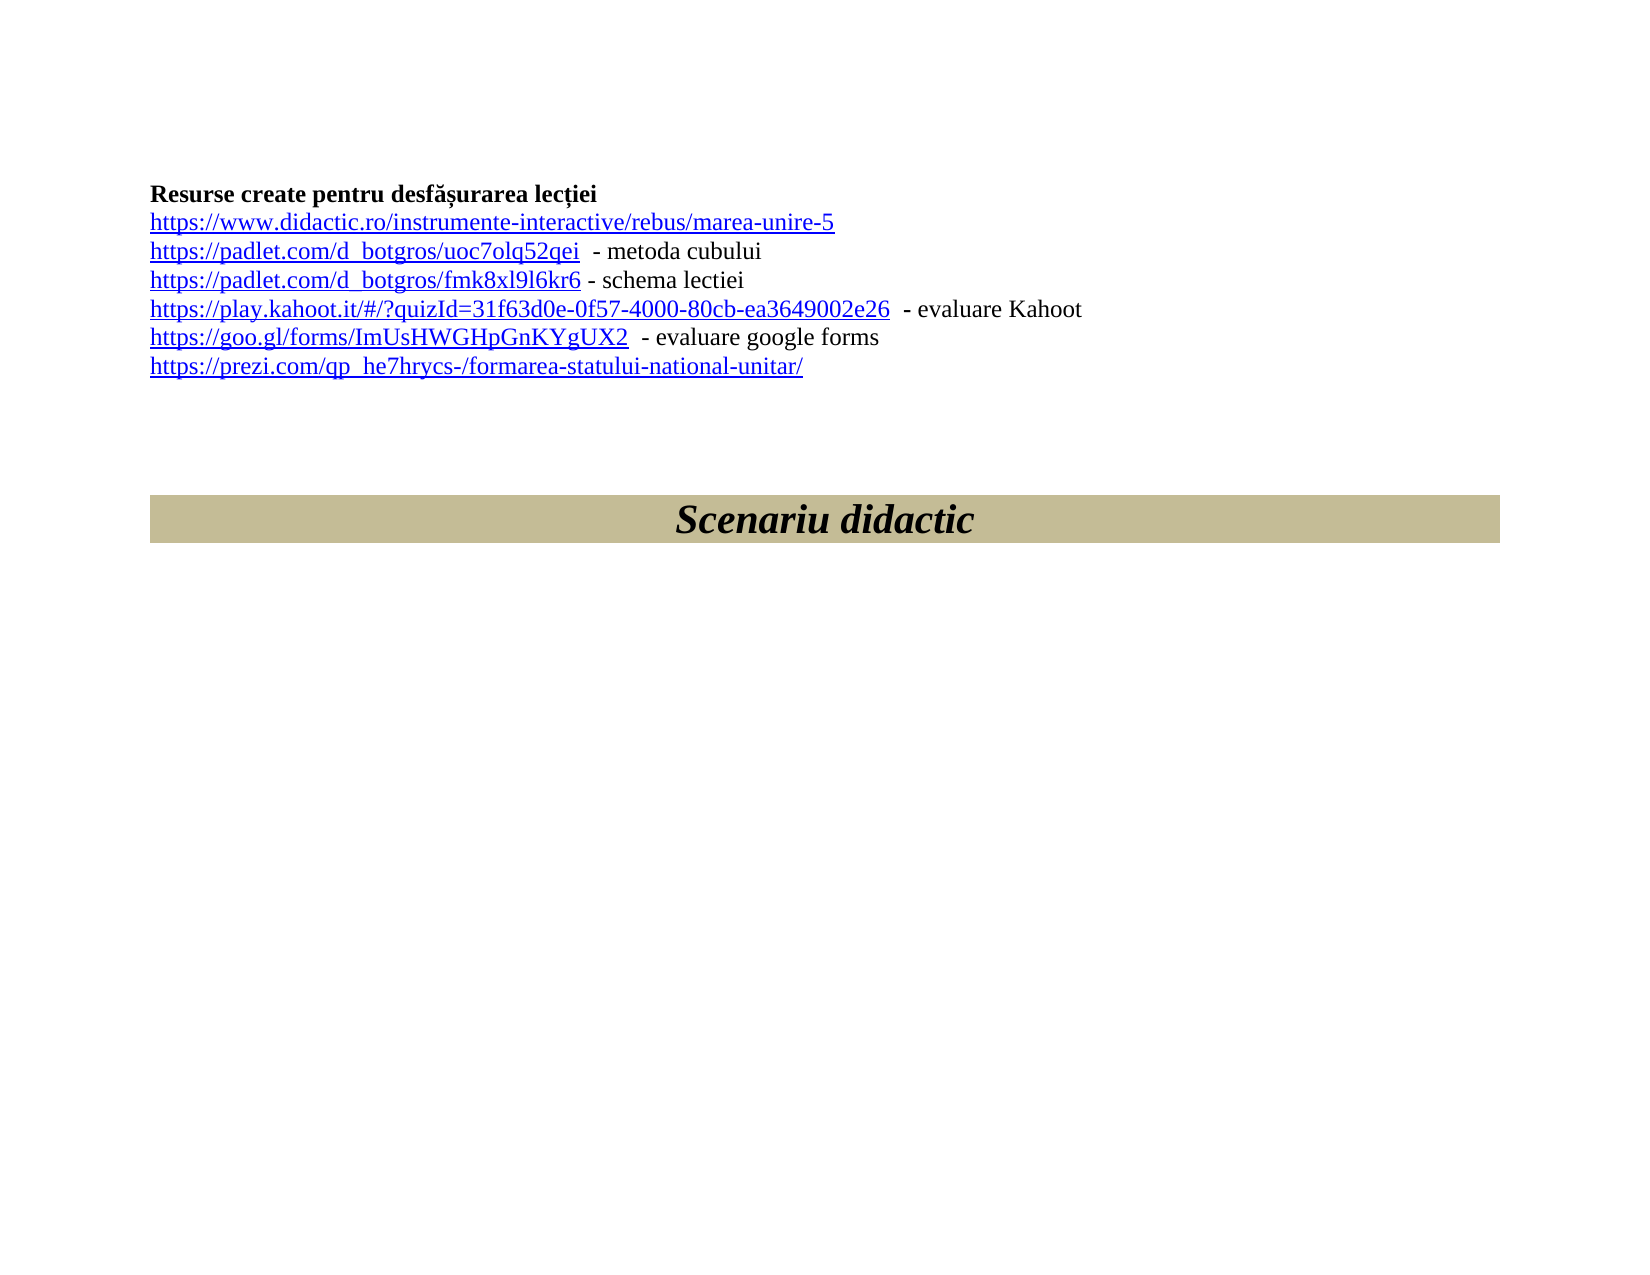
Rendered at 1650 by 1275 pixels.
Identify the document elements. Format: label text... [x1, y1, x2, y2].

text Scenariu didactic [150, 495, 1500, 543]
text https://www.didactic.ro/instrumente-interactive/rebus/marea-unire-5 [150, 207, 1500, 236]
subtitle https://padlet.com/d_botgros/uoc7olq52qei - metoda cubului [150, 236, 1500, 265]
text https://prezi.com/qp_he7hrycs-/formarea-statului-national-unitar/ [150, 351, 1500, 380]
subtitle https://padlet.com/d_botgros/fmk8xl9l6kr6 - schema lectiei [150, 265, 1500, 294]
text https://goo.gl/forms/ImUsHWGHpGnKYgUX2 - evaluare google forms [150, 322, 1500, 351]
text https://play.kahoot.it/#/?quizId=31f63d0e-0f57-4000-80cb-ea3649002e26 - evaluare Kahoot [150, 294, 1500, 322]
text Resurse create pentru desfășurarea lecției [150, 179, 1500, 207]
